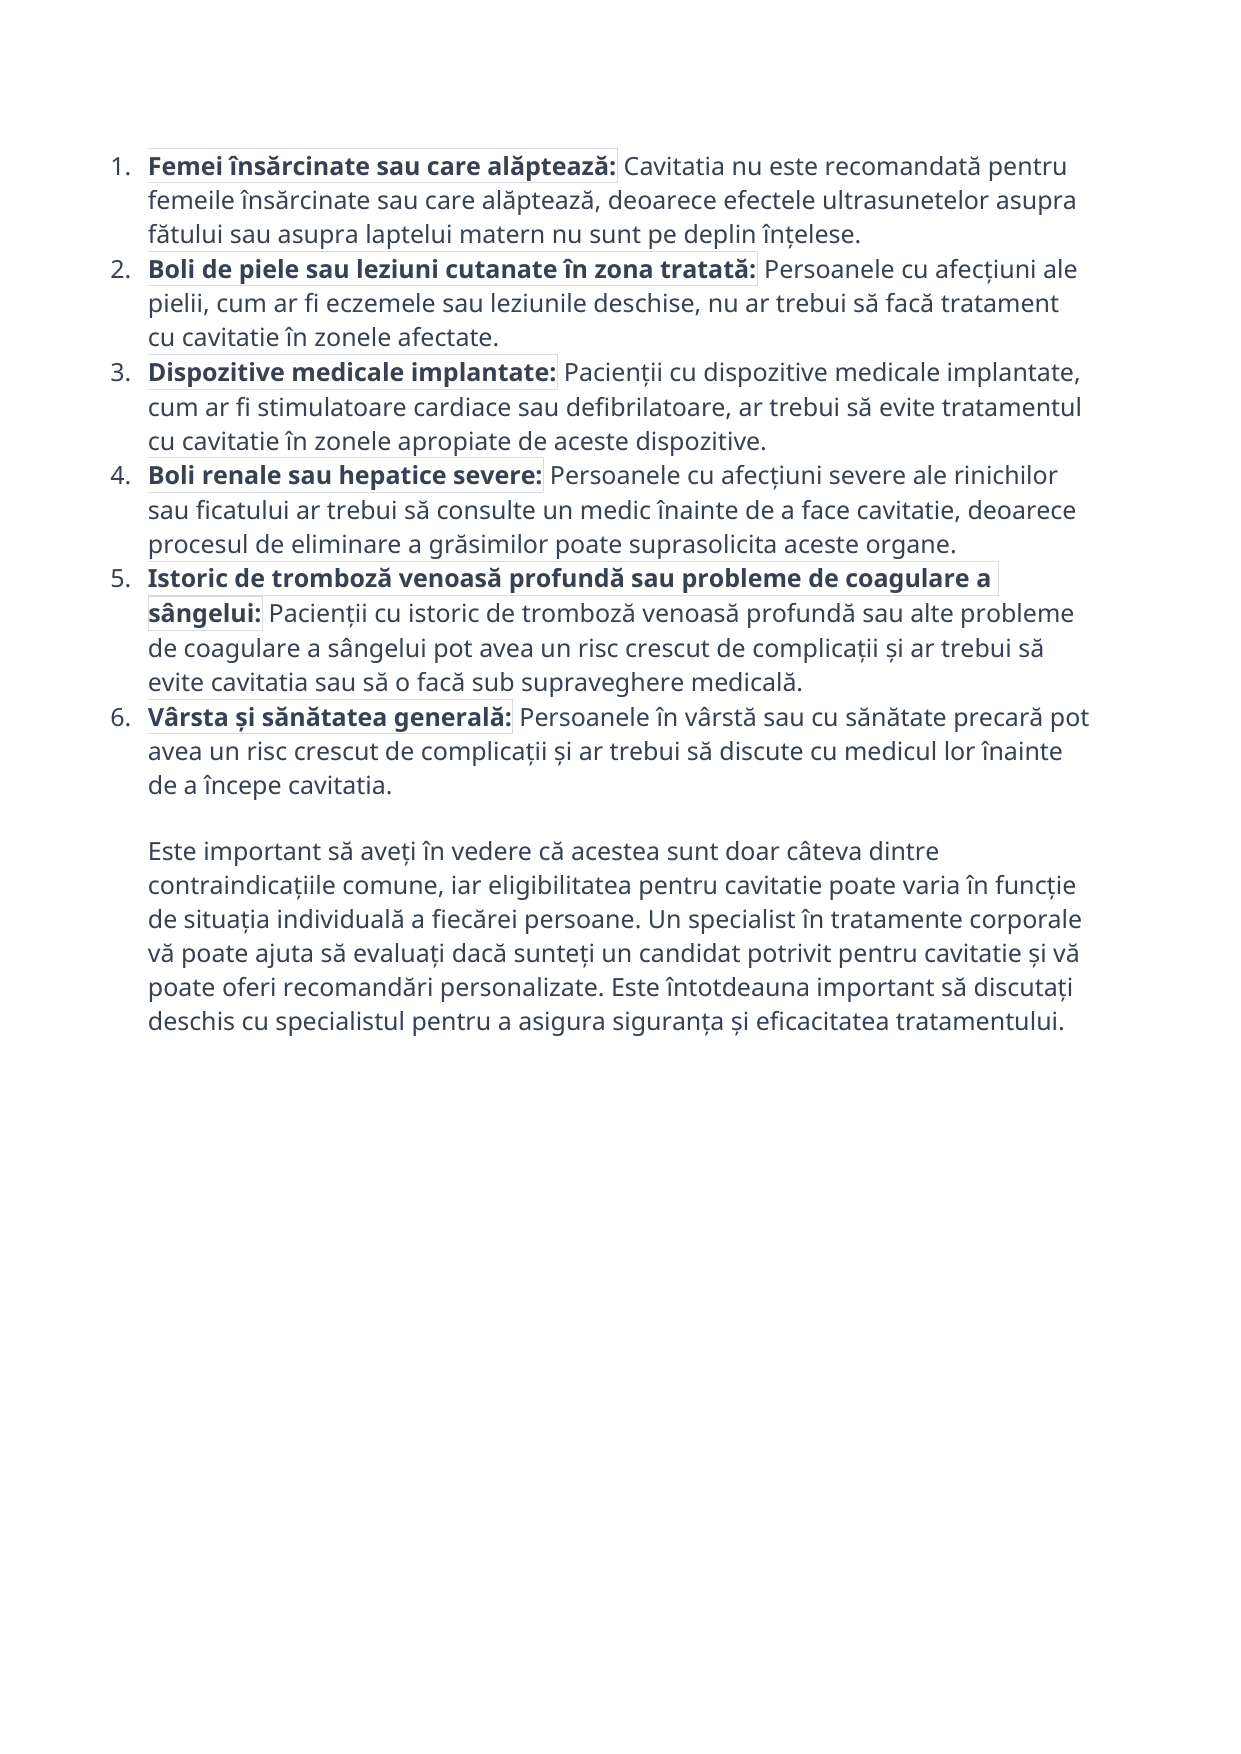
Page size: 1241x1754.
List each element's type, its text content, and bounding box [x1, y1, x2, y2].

text Este important să aveți în vedere că acestea sunt doar câteva dintre contraindicațiile comune, iar eligibilitatea pentru cavitatie poate varia în funcție de situația individuală a fiecărei persoane. Un specialist în tratamente corporale vă poate ajuta să evaluați dacă sunteți un candidat potrivit pentru cavitatie și vă poate oferi recomandări personalizate. Este întotdeauna important să discutați deschis cu specialistul pentru a asigura siguranța și eficacitatea tratamentului. [148, 833, 1093, 1038]
list Vârsta și sănătatea generală: Persoanele în vârstă sau cu sănătate precară pot avea un risc crescut de complicații și ar trebui să discute cu medicul lor înainte de a începe cavitatia. [110, 699, 1093, 802]
list Dispozitive medicale implantate: Pacienții cu dispozitive medicale implantate, cum ar fi stimulatoare cardiace sau defibrilatoare, ar trebui să evite tratamentul cu cavitatie în zonele apropiate de aceste dispozitive. [110, 354, 1093, 457]
list Boli renale sau hepatice severe: Persoanele cu afecțiuni severe ale rinichilor sau ficatului ar trebui să consulte un medic înainte de a face cavitatie, deoarece procesul de eliminare a grăsimilor poate suprasolicita aceste organe. [110, 457, 1093, 561]
list Istoric de tromboză venoasă profundă sau probleme de coagulare a sângelui: Pacienții cu istoric de tromboză venoasă profundă sau alte probleme de coagulare a sângelui pot avea un risc crescut de complicații și ar trebui să evite cavitatia sau să o facă sub supraveghere medicală. [110, 561, 1093, 699]
list Femei însărcinate sau care alăptează: Cavitatia nu este recomandată pentru femeile însărcinate sau care alăptează, deoarece efectele ultrasunetelor asupra fătului sau asupra laptelui matern nu sunt pe deplin înțelese. [110, 148, 1093, 251]
list Boli de piele sau leziuni cutanate în zona tratată: Persoanele cu afecțiuni ale pielii, cum ar fi eczemele sau leziunile deschise, nu ar trebui să facă tratament cu cavitatie în zonele afectate. [110, 251, 1093, 354]
